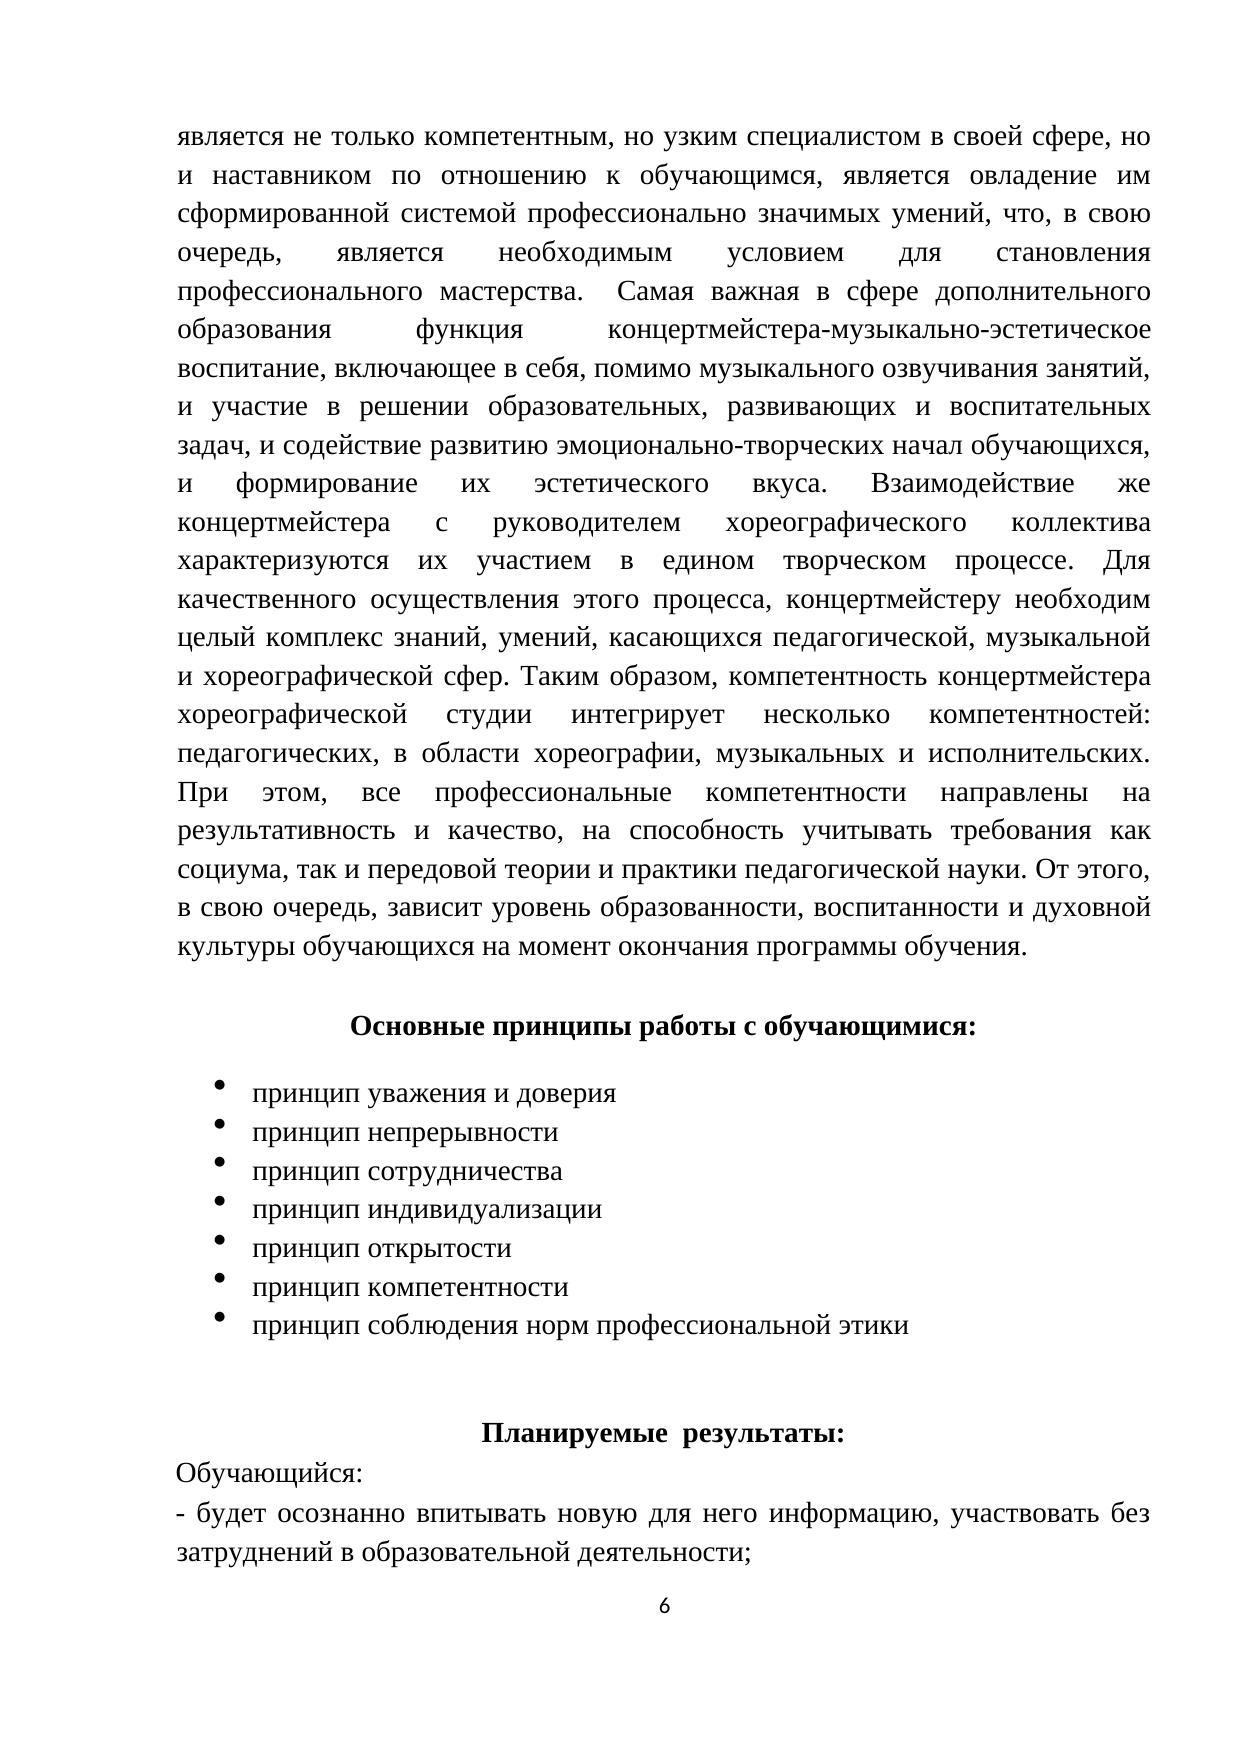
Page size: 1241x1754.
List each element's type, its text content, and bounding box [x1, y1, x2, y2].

list принцип компетентности [214, 1269, 1152, 1302]
list принцип сотрудничества [214, 1153, 1152, 1186]
list принцип индивидуализации [214, 1191, 1152, 1225]
text - будет осознанно впитывать новую для него информацию, участвовать без затруднений в образовательной деятельности; [175, 1496, 1152, 1568]
text Основные принципы работы с обучающимися: [175, 1008, 1152, 1041]
list принцип открытости [214, 1230, 1152, 1264]
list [177, 118, 1152, 961]
text Обучающийся: [175, 1456, 1152, 1489]
list принцип соблюдения норм профессиональной этики [214, 1307, 1152, 1341]
list принцип непрерывности [214, 1114, 1152, 1148]
text Планируемые результаты: [175, 1415, 1152, 1448]
list принцип уважения и доверия [214, 1075, 1152, 1109]
